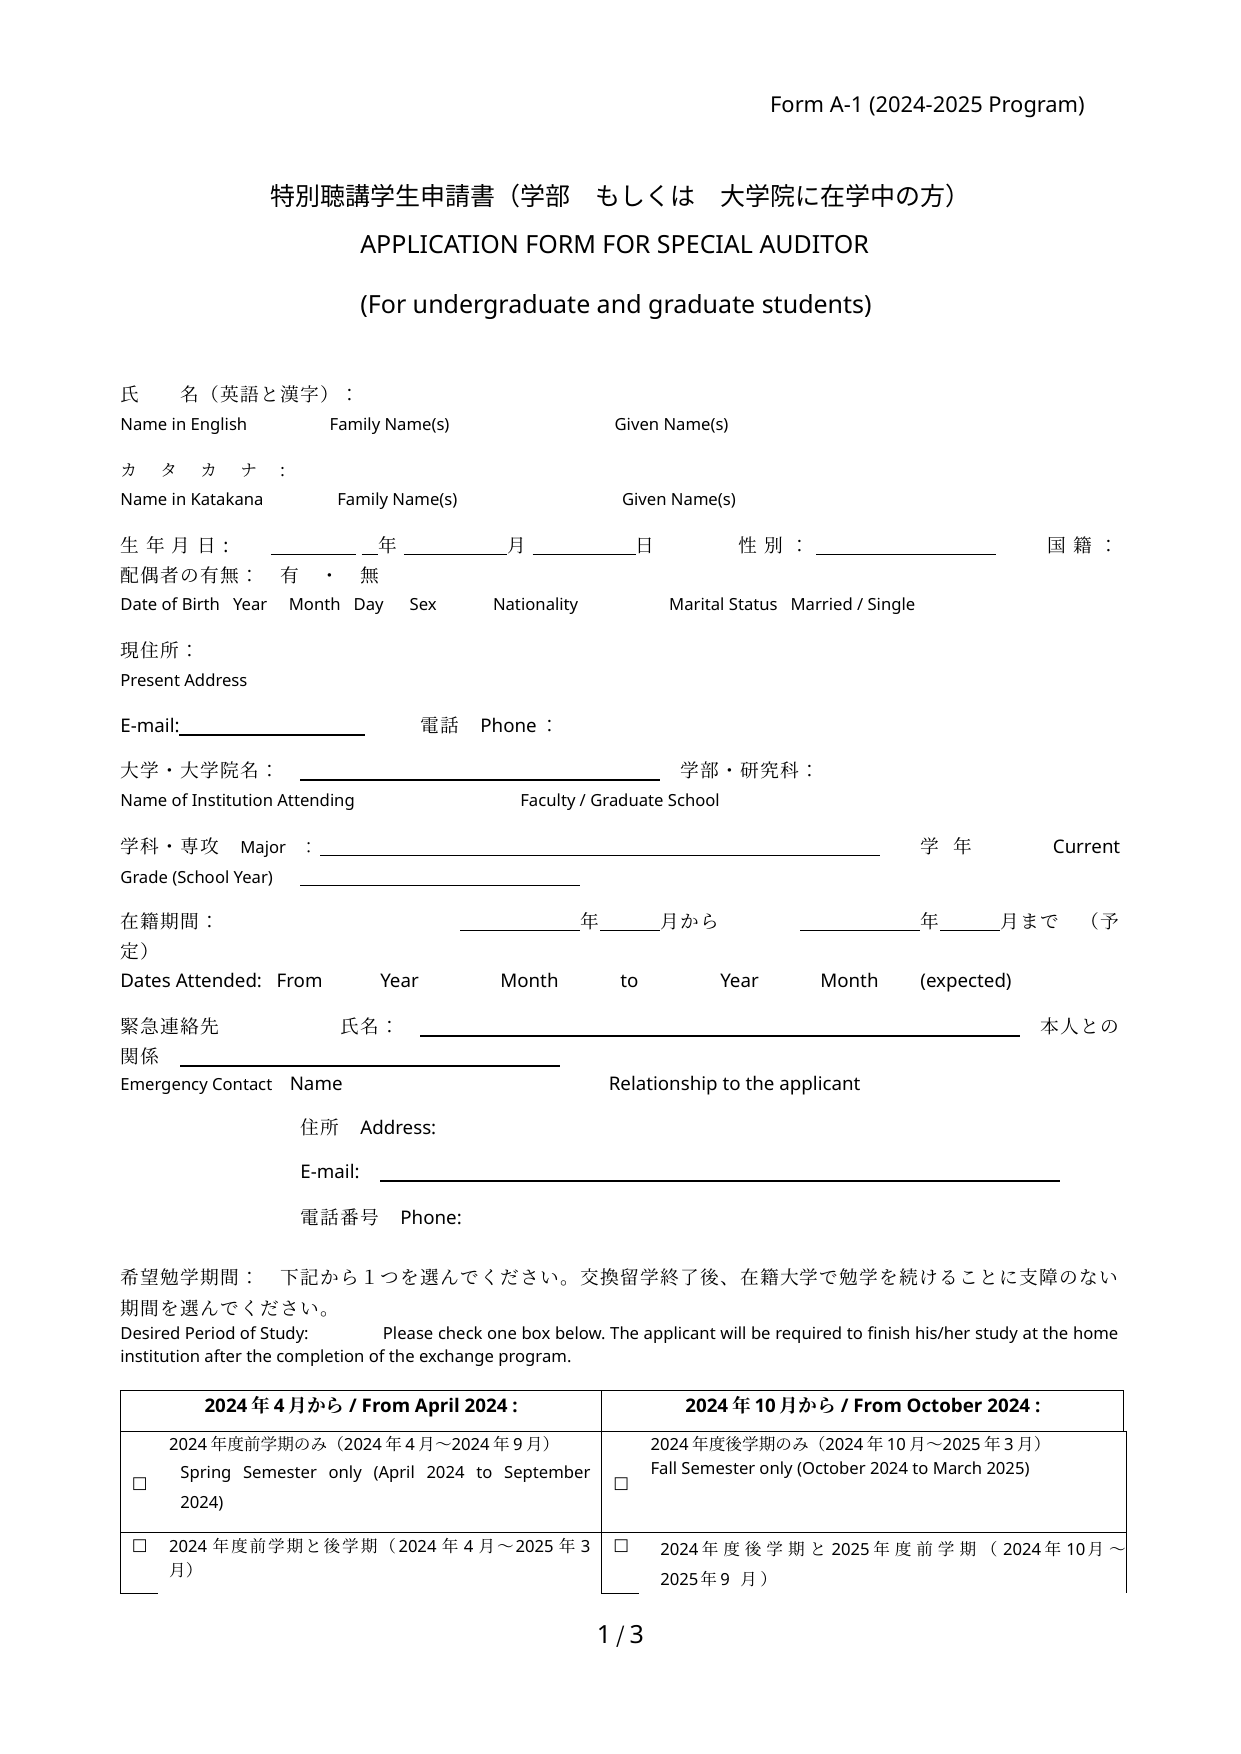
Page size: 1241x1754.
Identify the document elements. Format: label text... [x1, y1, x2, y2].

table_cell Fall Semester only (October 2024 to March 2025) [639, 1456, 1126, 1532]
table_cell □ [602, 1432, 639, 1532]
text Name of Institution Attending Faculty / Graduate School [120, 785, 1120, 815]
text 生年月日: 年 月 日 性別： 国籍： 配偶者の有無： 有 ・ 無 [120, 529, 1120, 589]
text (For undergraduate and graduate students) [120, 273, 1120, 334]
text 特別聴講学生申請書（学部 もしくは 大学院に在学中の方） [120, 172, 1120, 213]
text Date of Birth Year Month Day Sex Nationality Marital Status Married / Single [120, 589, 1120, 619]
text Dates Attended: From Year Month to Year Month (expected) [120, 965, 1120, 996]
text E-mail: [120, 1156, 1120, 1186]
table_cell 2024年度前学期と後学期（2024年4月～2025年3月） [158, 1533, 601, 1593]
text 学科・専攻 Major： 学年 Current Grade (School Year) [120, 830, 1120, 890]
text 氏 名（英語と漢字）： [120, 379, 1120, 409]
text Emergency Contact Name Relationship to the applicant [120, 1071, 1120, 1096]
text カ タ カ ナ : [120, 454, 1120, 484]
text 大学・大学院名： 学部・研究科： [120, 755, 1120, 785]
text Name in Katakana Family Name(s) Given Name(s) [120, 484, 1120, 514]
text Present Address [120, 664, 1120, 695]
text 現住所： [120, 634, 1120, 664]
text 住所 Address: [120, 1111, 1120, 1141]
text 電話番号 Phone: [120, 1201, 1120, 1232]
text Desired Period of Study: Please check one box below. The applicant will be required to finish his/her study at the home institution after the completion of the exchange program. [120, 1322, 1120, 1367]
text APPLICATION FORM FOR SPECIAL AUDITOR [120, 213, 1120, 273]
text 希望勉学期間： 下記から１つを選んでください。交換留学終了後、在籍大学で勉学を続けることに支障のない期間を選んでください。 [120, 1262, 1120, 1322]
table_cell 2024年度後学期のみ（2024年10月～2025年3月） [639, 1432, 1126, 1456]
table_header 2024年10月から / From October 2024 : [602, 1391, 1123, 1431]
text 在籍期間： 年 月から 年 月まで （予定） [120, 905, 1120, 965]
table_cell □ [602, 1533, 639, 1593]
table_cell □ [121, 1533, 158, 1593]
table_cell 2024年度後学期と2025年度前学期（2024年10月～2025年9月） [639, 1533, 1126, 1593]
table_header 2024年4月から / From April 2024 : [121, 1391, 601, 1431]
table_cell □ [121, 1432, 158, 1532]
text 緊急連絡先 氏名： 本人との関係 [120, 1011, 1120, 1071]
text E-mail: 電話 Phone： [120, 710, 1120, 740]
table_cell Spring Semester only (April 2024 to September 2024) [158, 1456, 601, 1532]
table_cell 2024年度前学期のみ（2024年4月～2024年9月） [158, 1432, 601, 1456]
text Name in English Family Name(s) Given Name(s) [120, 409, 1120, 439]
